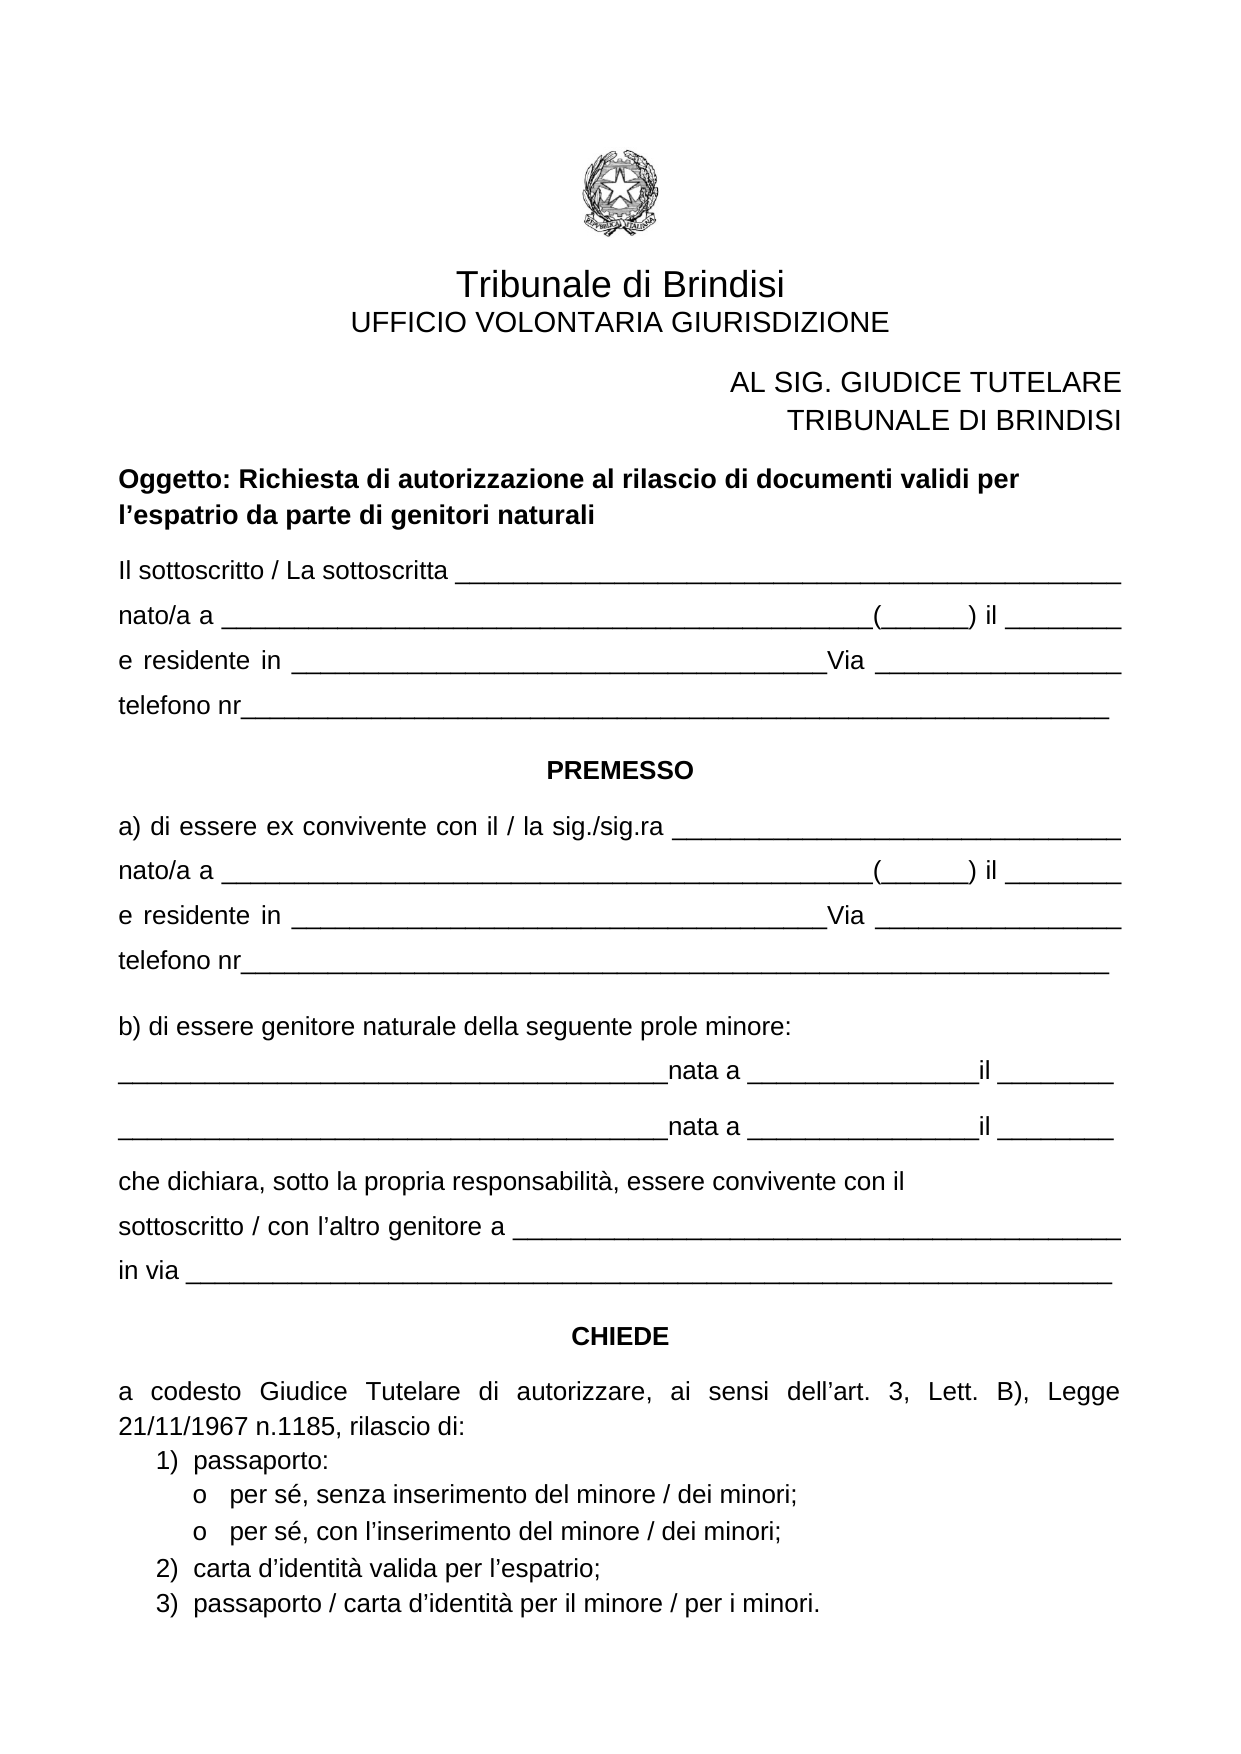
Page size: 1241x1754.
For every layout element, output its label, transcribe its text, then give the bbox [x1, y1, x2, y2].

text UFFICIO VOLONTARIA GIURISDIZIONE [118, 305, 1122, 339]
text AL SIG. GIUDICE TUTELARE [118, 365, 1122, 398]
text ______________________________________nata a ________________il ________ [118, 1055, 1122, 1085]
text a codesto Giudice Tutelare di autorizzare, ai sensi dell’art. 3, Lett. B), Legge 21/11/1967 n.1185, rilascio di: [118, 1376, 1122, 1441]
text b) di essere genitore naturale della seguente prole minore: [118, 1011, 1122, 1041]
text PREMESSO [118, 755, 1122, 785]
text CHIEDE [118, 1321, 1122, 1351]
text TRIBUNALE DI BRINDISI [118, 403, 1122, 437]
text che dichiara, sotto la propria responsabilità, essere convivente con il [118, 1166, 1122, 1196]
text sottoscritto / con l’altro genitore a __________________________________________ in via ________________________________________________________________ [118, 1211, 1122, 1285]
list per sé, senza inserimento del minore / dei minori; [192, 1479, 1122, 1512]
text ______________________________________nata a ________________il ________ [118, 1111, 1122, 1141]
picture [581, 147, 659, 238]
text Il sottoscritto / La sottoscritta ______________________________________________ nato/a a _____________________________________________(______) il ________ e residente in _____________________________________Via _________________ telefono nr____________________________________________________________ [118, 555, 1122, 720]
text Tribunale di Brindisi [118, 262, 1122, 305]
list carta d’identità valida per l’espatrio; [156, 1553, 1122, 1583]
list passaporto: [156, 1445, 1122, 1475]
text a) di essere ex convivente con il / la sig./sig.ra _______________________________ nato/a a _____________________________________________(______) il ________ e residente in _____________________________________Via _________________ telefono nr____________________________________________________________ [118, 811, 1122, 975]
list per sé, con l’inserimento del minore / dei minori; [192, 1516, 1122, 1548]
text Oggetto: Richiesta di autorizzazione al rilascio di documenti validi per l’espatrio da parte di genitori naturali [118, 463, 1122, 530]
list passaporto / carta d’identità per il minore / per i minori. [156, 1588, 1122, 1618]
